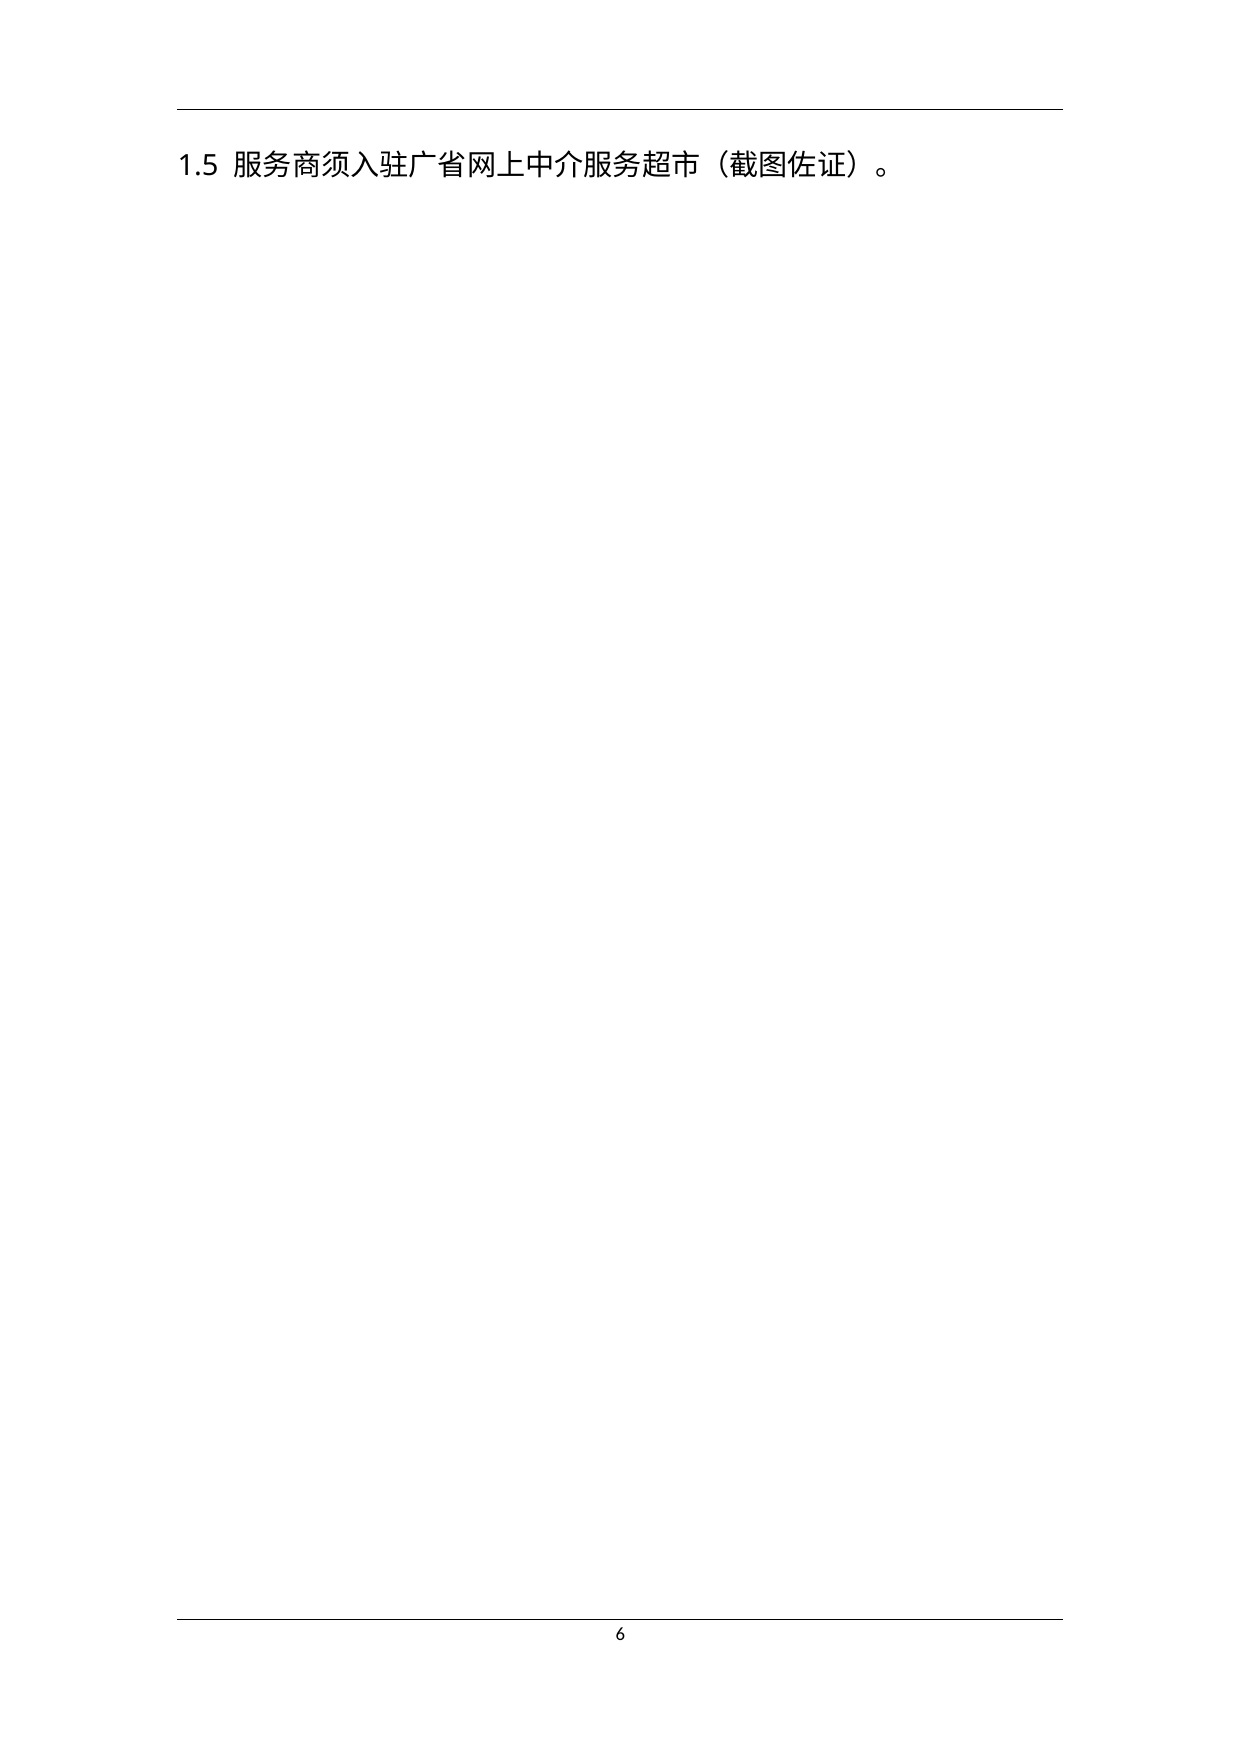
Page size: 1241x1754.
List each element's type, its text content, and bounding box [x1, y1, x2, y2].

subtitle 1.5 服务商须入驻广省网上中介服务超市（截图佐证）。 [177, 142, 1063, 184]
